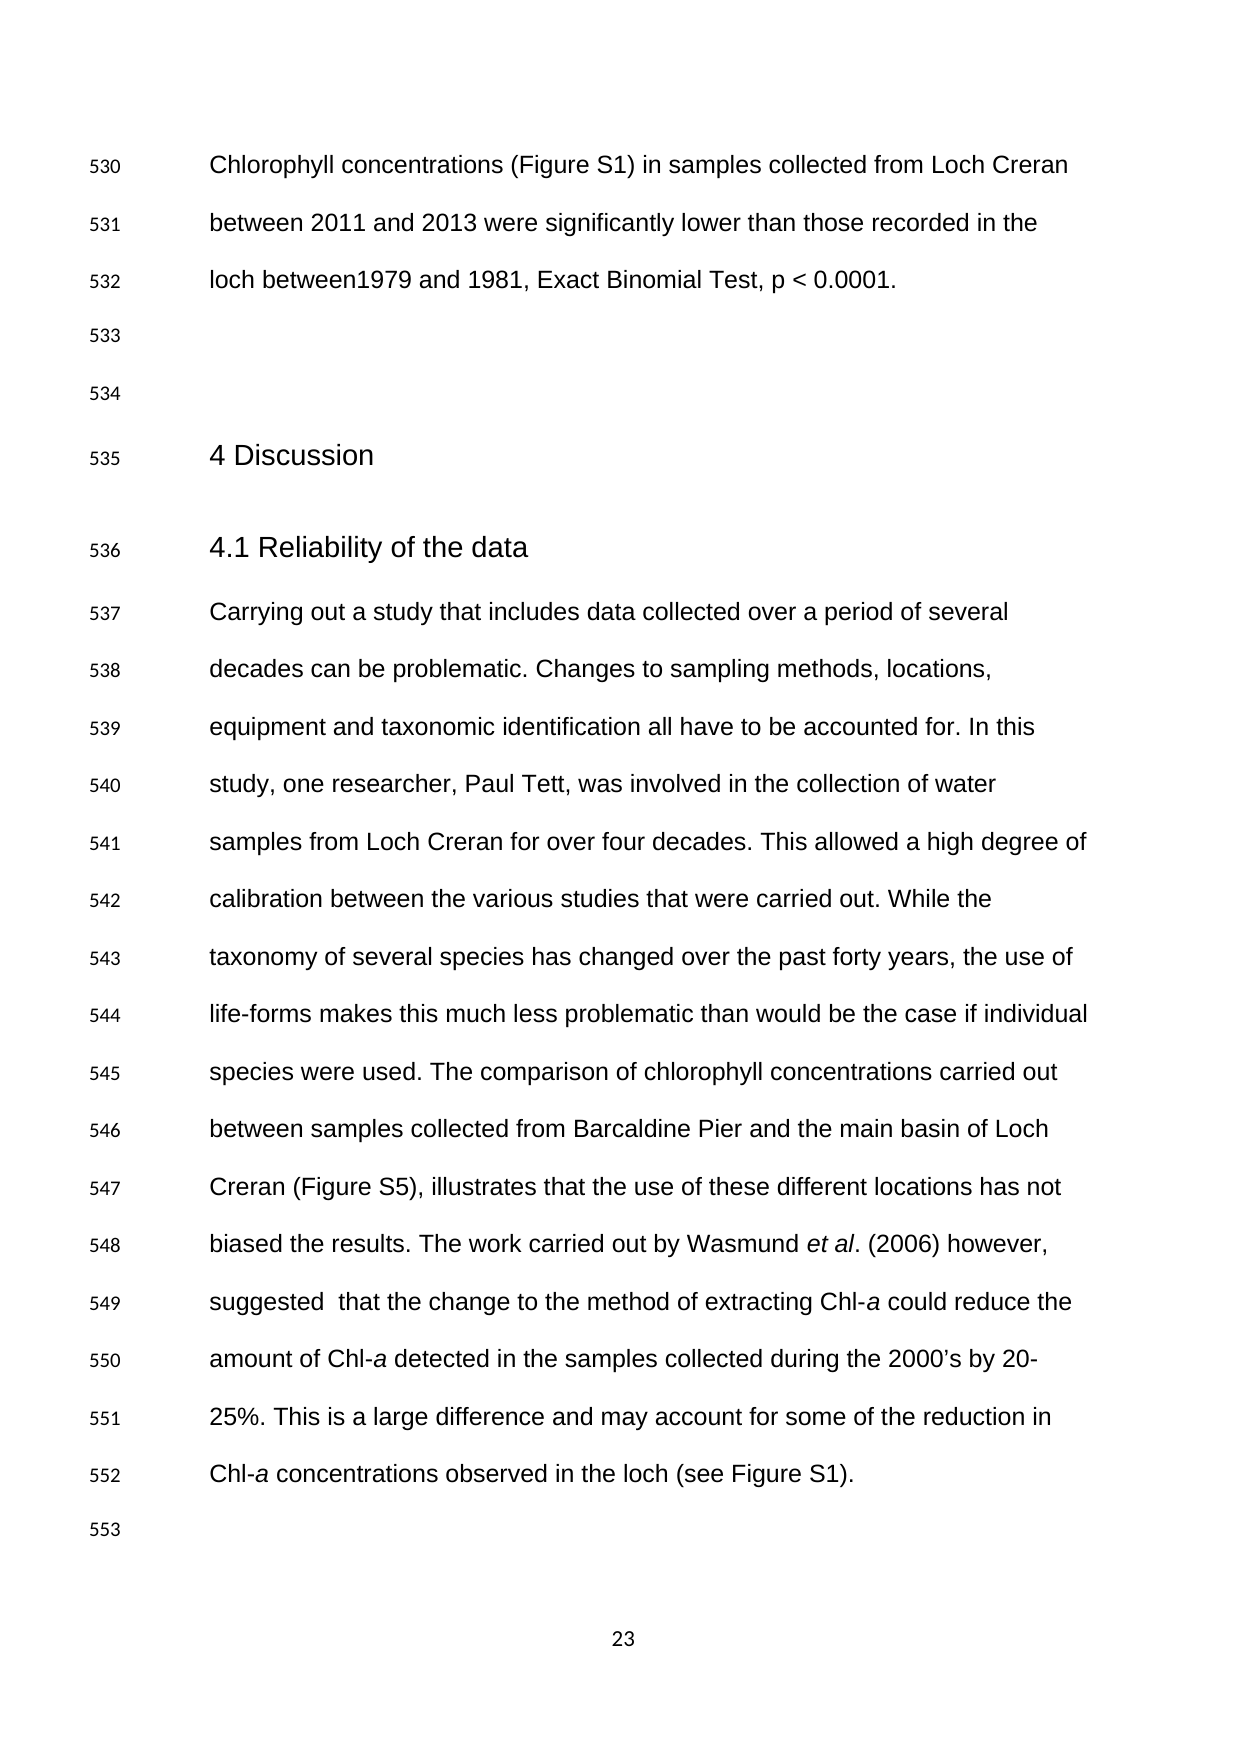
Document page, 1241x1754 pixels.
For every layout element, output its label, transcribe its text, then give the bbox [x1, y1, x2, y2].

text Chlorophyll concentrations (Figure S1) in samples collected from Loch Creran between 2011 and 2013 were significantly lower than those recorded in the loch between1979 and 1981, Exact Binomial Test, p < 0.0001. [209, 150, 1090, 294]
text 4 Discussion [209, 437, 1090, 471]
list Carrying out a study that includes data collected over a period of several decades can be problematic. Changes to sampling methods, locations, equipment and taxonomic identification all have to be accounted for. In this study, one researcher, Paul Tett, was involved in the collection of water samples from Loch Creran for over four decades. This allowed a high degree of calibration between the various studies that were carried out. While the taxonomy of several species has changed over the past forty years, the use of life-forms makes this much less problematic than would be the case if individual species were used. The comparison of chlorophyll concentrations carried out between samples collected from Barcaldine Pier and the main basin of Loch Creran (Figure S5), illustrates that the use of these different locations has not biased the results. The work carried out by Wasmund et al. (2006) however, suggested that the change to the method of extracting Chl-a could reduce the amount of Chl-a detected in the samples collected during the 2000’s by 20-25%. This is a large difference and may account for some of the reduction in Chl-a concentrations observed in the loch (see Figure S1). [209, 597, 1090, 1488]
list 4.1 Reliability of the data [209, 529, 1090, 563]
